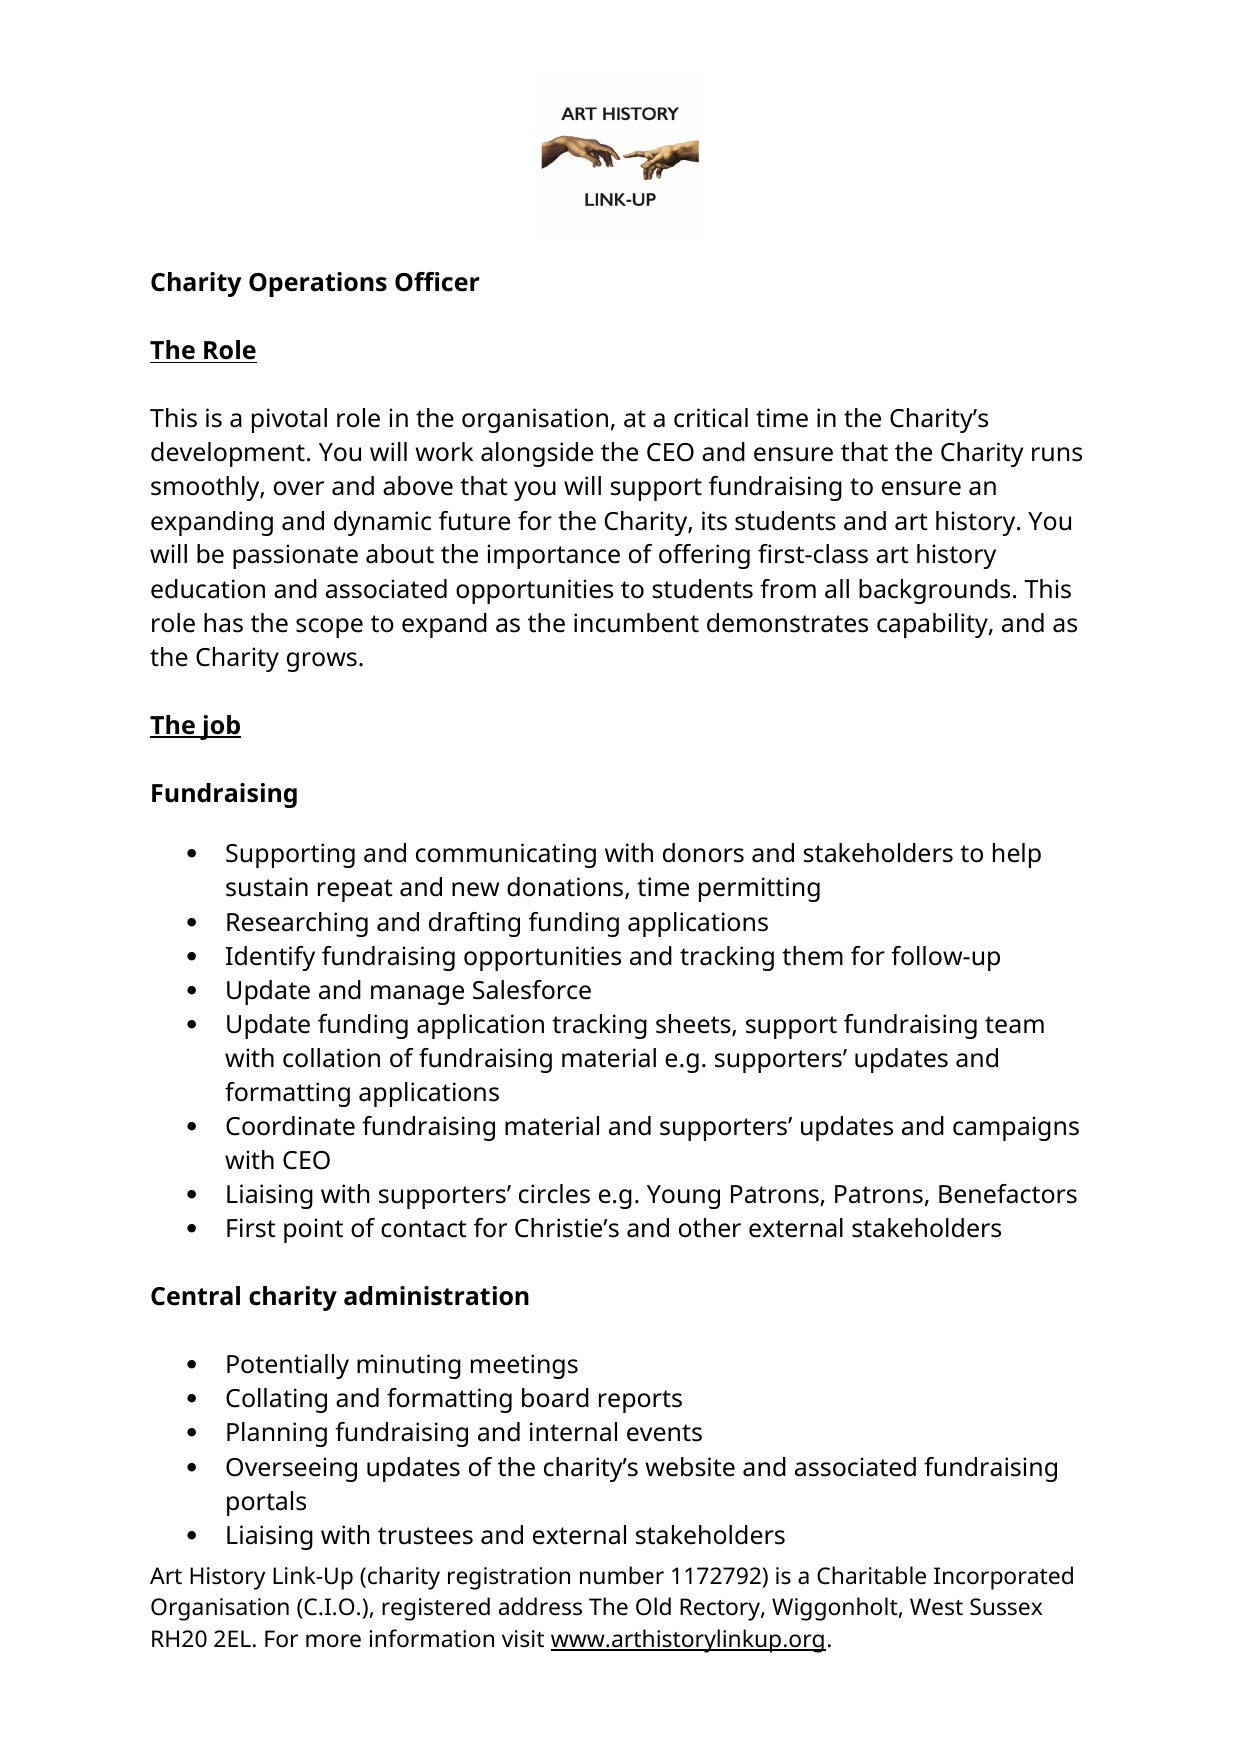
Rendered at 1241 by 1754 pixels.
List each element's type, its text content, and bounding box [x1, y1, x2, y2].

list Supporting and communicating with donors and stakeholders to help sustain repeat and new donations, time permitting [187, 836, 1090, 904]
text Fundraising [150, 776, 1090, 810]
text The Role [150, 333, 1090, 367]
text Charity Operations Officer [150, 265, 1090, 299]
list Liaising with supporters’ circles e.g. Young Patrons, Patrons, Benefactors [187, 1177, 1090, 1211]
text The job [150, 707, 1090, 742]
text Central charity administration [150, 1279, 1090, 1313]
list Researching and drafting funding applications [187, 904, 1090, 938]
list Coordinate fundraising material and supporters’ updates and campaigns with CEO [187, 1108, 1090, 1177]
list Identify fundraising opportunities and tracking them for follow-up [187, 938, 1090, 972]
list Liaising with trustees and external stakeholders [187, 1517, 1090, 1551]
list Overseeing updates of the charity’s website and associated fundraising portals [187, 1449, 1090, 1517]
text This is a pivotal role in the organisation, at a critical time in the Charity’s development. You will work alongside the CEO and ensure that the Charity runs smoothly, over and above that you will support fundraising to ensure an expanding and dynamic future for the Charity, its students and art history. You will be passionate about the importance of offering first-class art history education and associated opportunities to students from all backgrounds. This role has the scope to expand as the incumbent demonstrates capability, and as the Charity grows. [150, 401, 1090, 673]
list Planning fundraising and internal events [187, 1415, 1090, 1449]
list Update funding application tracking sheets, support fundraising team with collation of fundraising material e.g. supporters’ updates and formatting applications [187, 1006, 1090, 1108]
list Potentially minuting meetings [187, 1347, 1090, 1381]
list Update and manage Salesforce [187, 972, 1090, 1006]
picture [537, 73, 703, 239]
list Collating and formatting board reports [187, 1381, 1090, 1415]
list First point of contact for Christie’s and other external stakeholders [187, 1211, 1090, 1245]
